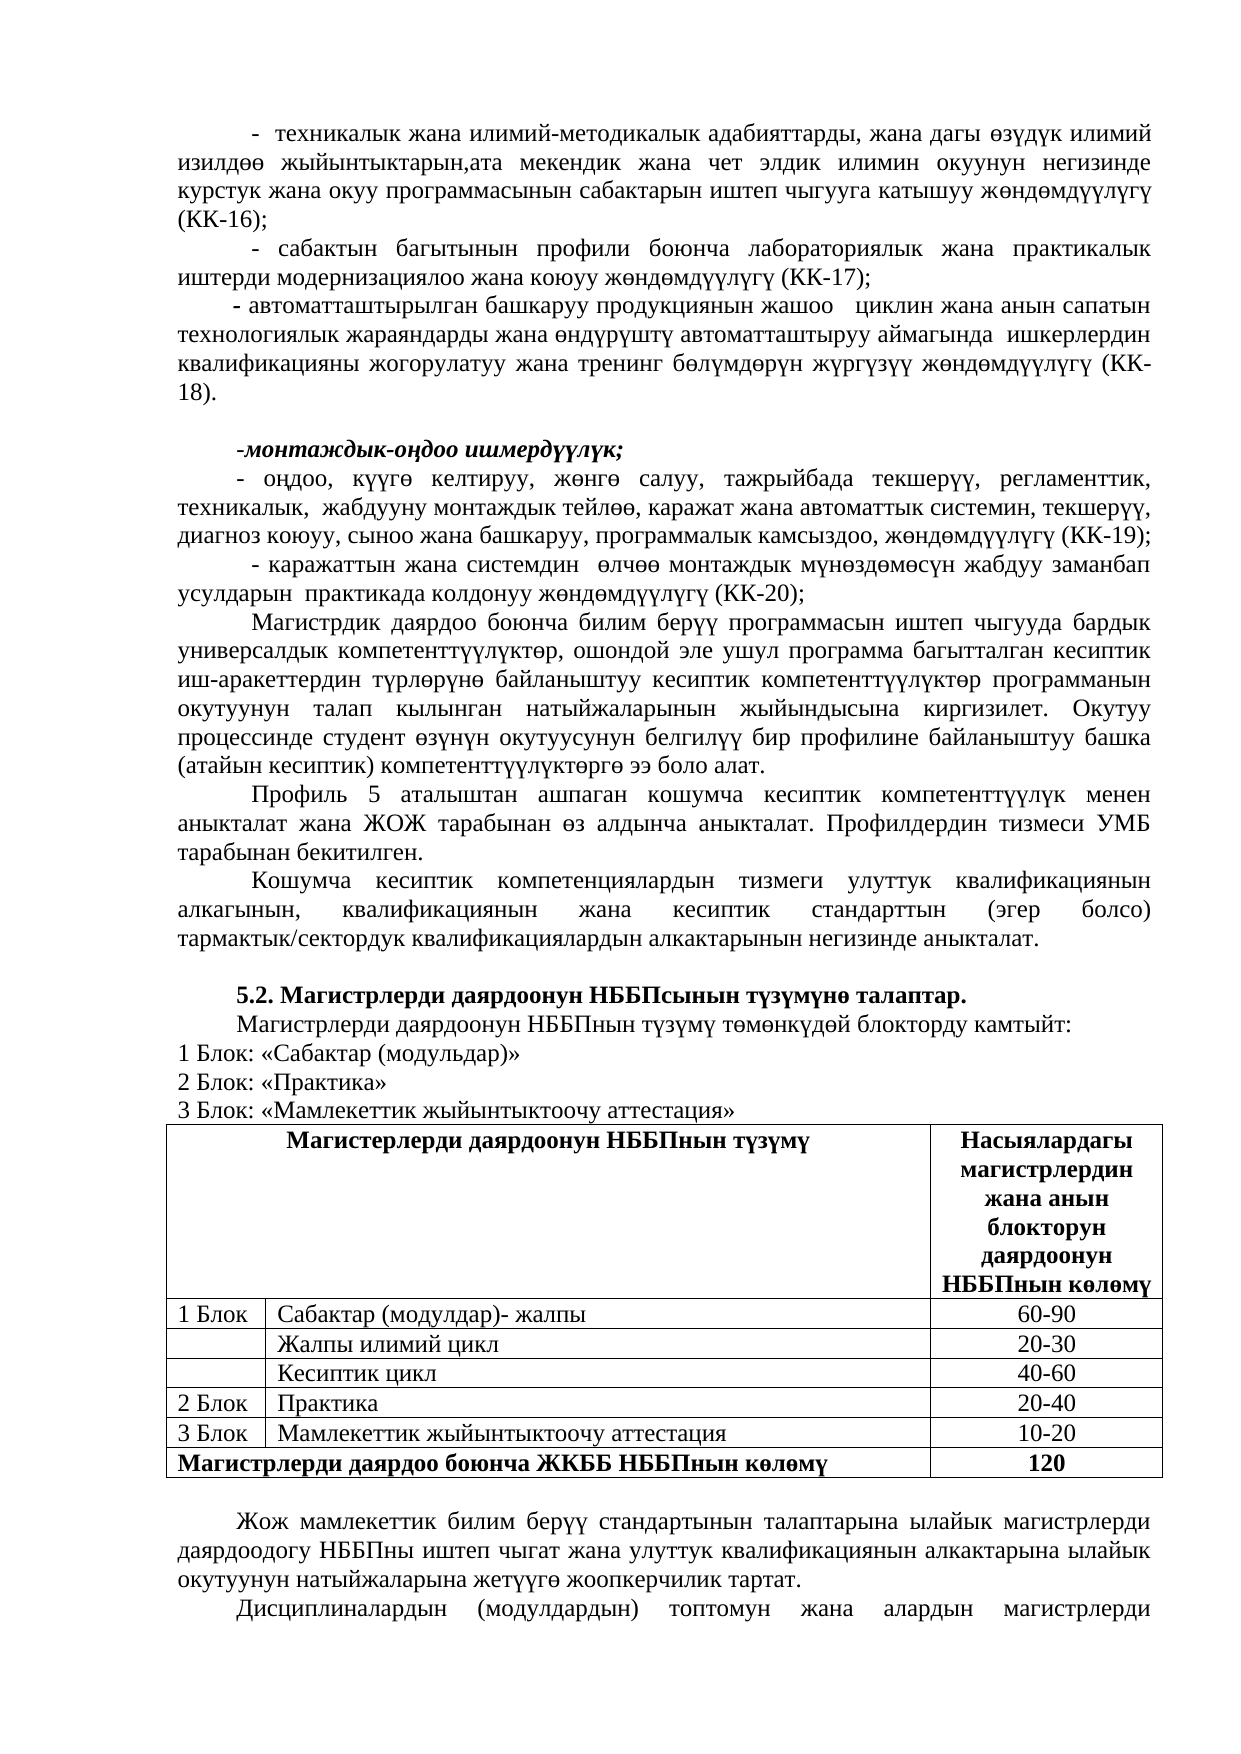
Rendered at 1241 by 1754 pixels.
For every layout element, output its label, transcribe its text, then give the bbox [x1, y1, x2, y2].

text - каражаттын жана системдин өлчөө монтаждык мүнөздөмөсүн жабдуу заманбап усулдарын практикада колдонуу жөндөмдүүлүгү (КК-20); [177, 549, 1152, 607]
text 5.2. Магистрлерди даярдоонун НББПсынын түзүмүнө талаптар. [177, 981, 1152, 1009]
table_cell 120 [931, 1448, 1162, 1477]
text - оңдоо, күүгө келтируу, жөнгө салуу, тажрыйбада текшерүү, регламенттик, техникалык, жабдууну монтаждык тейлөө, каражат жана автоматтык системин, текшерүү, диагноз коюуу, сыноо жана башкаруу, программалык камсыздоо, жөндөмдүүлүгү (КК-19); [177, 463, 1152, 549]
text - автоматташтырылган башкаруу продукциянын жашоо циклин жана анын сапатын технологиялык жараяндарды жана өндүрүштү автоматташтыруу аймагында ишкерлердин квалификацияны жогорулатуу жана тренинг бөлүмдөрүн жүргүзүү жөндөмдүүлүгү (КК-18). [177, 291, 1152, 406]
table_cell 2 Блок [167, 1388, 265, 1417]
table_cell Практика [266, 1388, 930, 1417]
table_header Насыялардагы магистрлердин жана анын блокторун даярдоонун НББПнын көлөмү [931, 1125, 1162, 1298]
table_cell 60-90 [931, 1299, 1162, 1328]
table_cell [167, 1329, 265, 1357]
table_cell 3 Блок [167, 1418, 265, 1447]
table_cell Жалпы илимий цикл [266, 1329, 930, 1357]
table_cell 10-20 [931, 1418, 1162, 1447]
table_cell Магистрлерди даярдоо боюнча ЖКББ НББПнын көлөмү [167, 1448, 930, 1477]
text - сабактын багытынын профили боюнча лабораториялык жана практикалык иштерди модернизациялоо жана коюуу жөндөмдүүлүгү (КК-17); [177, 233, 1152, 291]
table_cell [167, 1359, 265, 1387]
table_cell 20-40 [931, 1388, 1162, 1417]
text 2 Блок: «Практика» [177, 1067, 1152, 1096]
text - техникалык жана илимий-методикалык адабияттарды, жана дагы өзүдүк илимий изилдөө жыйынтыктарын,ата мекендик жана чет элдик илимин окуунун негизинде курстук жана окуу программасынын сабактарын иштеп чыгууга катышуу жөндөмдүүлүгү (КК-16); [177, 118, 1152, 233]
table_cell 40-60 [931, 1359, 1162, 1387]
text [177, 1593, 1152, 1621]
text Профиль 5 аталыштан ашпаган кошумча кесиптик компетенттүүлүк менен аныкталат жана ЖОЖ тарабынан өз алдынча аныкталат. Профилдердин тизмеси УМБ тарабынан бекитилген. [177, 779, 1152, 866]
table_cell 20-30 [931, 1329, 1162, 1357]
table_cell Кесиптик цикл [266, 1359, 930, 1387]
text Жож мамлекеттик билим берүү стандартынын талаптарына ылайык магистрлерди даярдоодогу НББПны иштеп чыгат жана улуттук квалификациянын алкактарына ылайык окутуунун натыйжаларына жетүүгө жоопкерчилик тартат. [177, 1506, 1152, 1593]
text Магистрдик даярдоо боюнча билим берүү программасын иштеп чыгууда бардык универсалдык компетенттүүлүктөр, ошондой эле ушул программа багытталган кесиптик иш-аракеттердин түрлөрүнө байланыштуу кесиптик компетенттүүлүктөр программанын окутуунун талап кылынган натыйжаларынын жыйындысына киргизилет. Окутуу процессинде студент өзүнүн окутуусунун белгилүү бир профилине байланыштуу башка (атайын кесиптик) компетенттүүлүктөргө ээ боло алат. [177, 607, 1152, 779]
text 3 Блок: «Мамлекеттик жыйынтыктоочу аттестация» [177, 1096, 1152, 1124]
text Кошумча кесиптик компетенциялардын тизмеги улуттук квалификациянын алкагынын, квалификациянын жана кесиптик стандарттын (эгер болсо) тармактык/сектордук квалификациялардын алкактарынын негизинде аныкталат. [177, 866, 1152, 952]
table_header Магистерлерди даярдоонун НББПнын түзүмү [167, 1125, 930, 1298]
table_cell 1 Блок [167, 1299, 265, 1328]
text -монтаждык-оңдоо ишмердүүлүк; [177, 434, 1152, 463]
table_cell Сабактар (модулдар)- жалпы [266, 1299, 930, 1328]
text Магистрлерди даярдоонун НББПнын түзүмү төмөнкүдөй блокторду камтыйт: [177, 1009, 1152, 1038]
table_cell Мамлекеттик жыйынтыктоочу аттестация [266, 1418, 930, 1447]
text 1 Блок: «Сабактар (модульдар)» [177, 1038, 1152, 1067]
